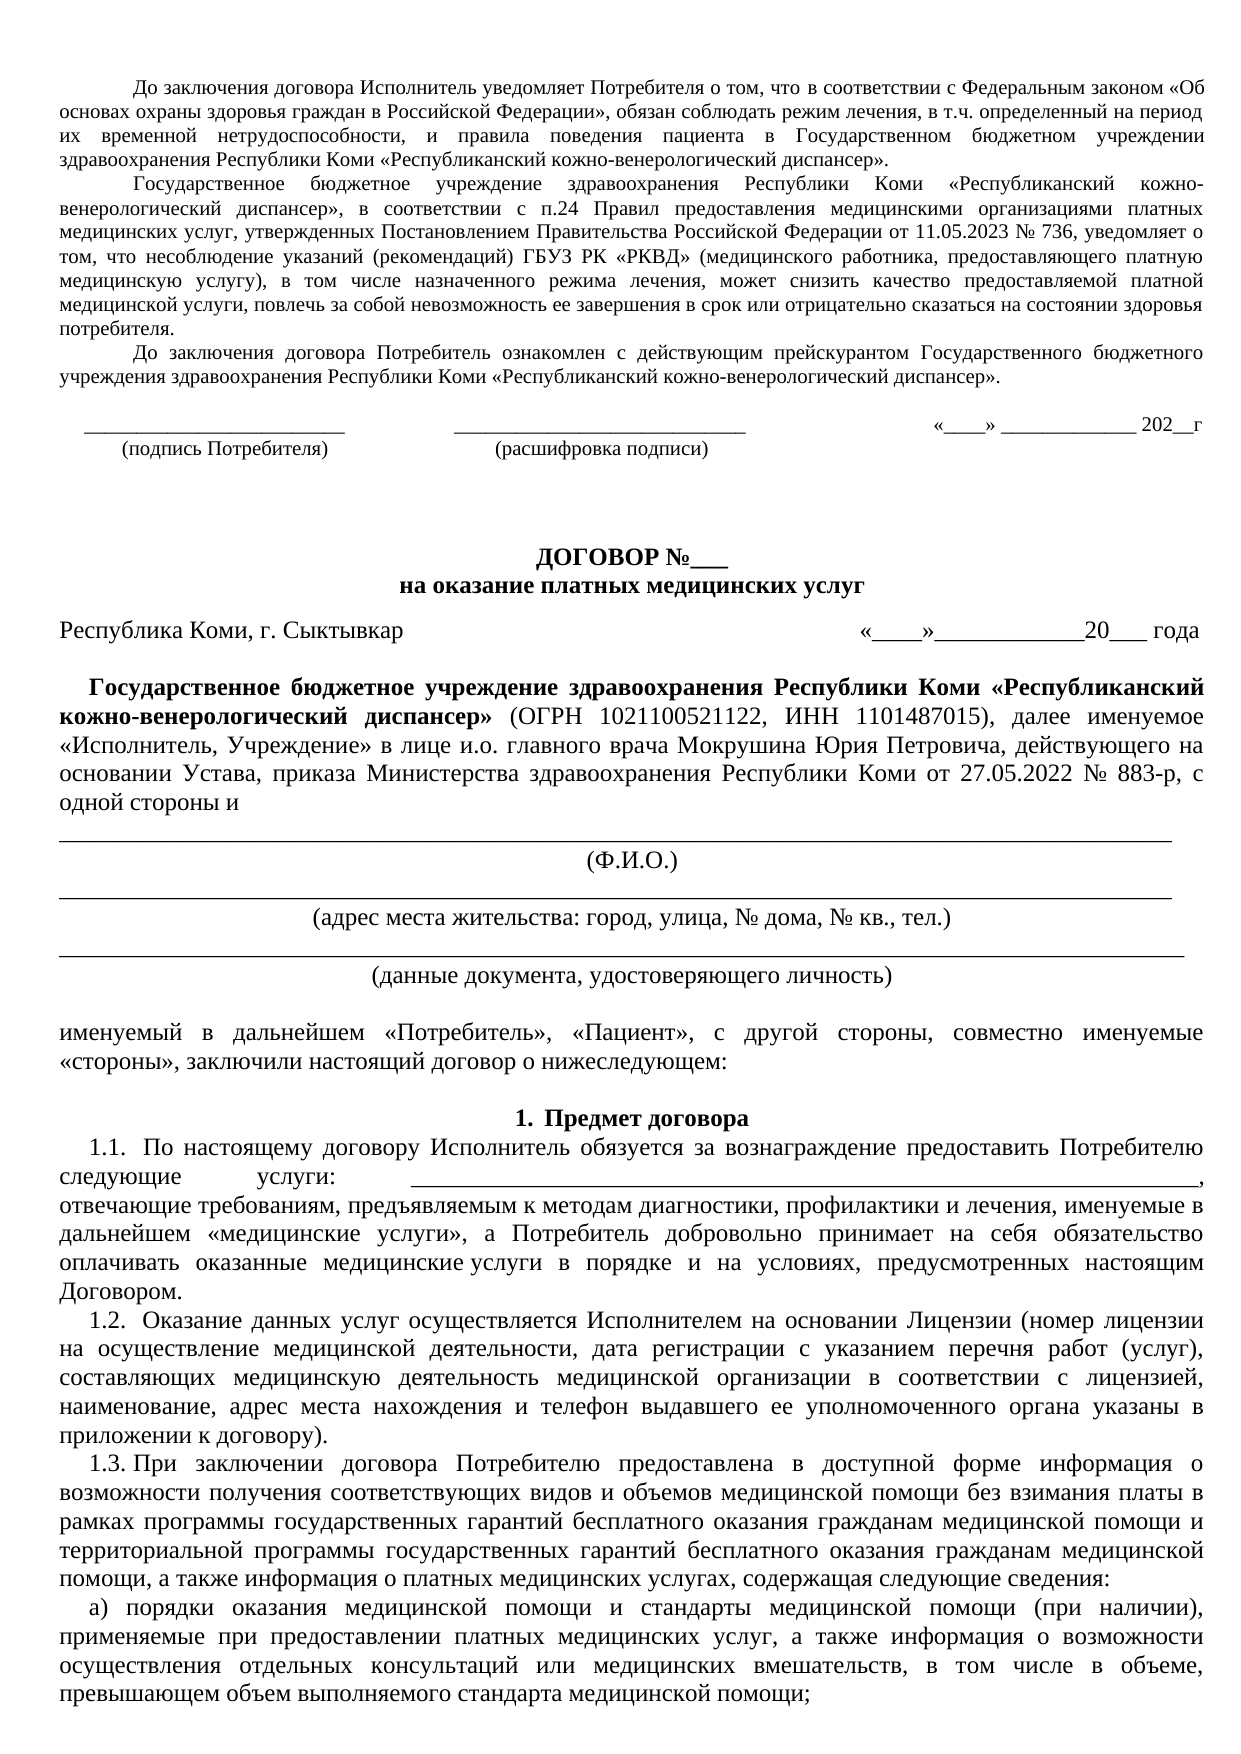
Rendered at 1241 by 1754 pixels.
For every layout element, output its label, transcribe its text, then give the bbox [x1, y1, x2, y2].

text ДОГОВОР №___ [59, 542, 1205, 570]
text (подпись Потребителя) (расшифровка подписи) [59, 436, 1205, 460]
text До заключения договора Потребитель ознакомлен с действующим прейскурантом Государственного бюджетного учреждения здравоохранения Республики Коми «Республиканский кожно-венерологический диспансер». [59, 340, 1205, 388]
table_cell (данные документа, удостоверяющего личность) [48, 960, 1216, 988]
table_header «____»____________20___ года [546, 615, 1211, 643]
text Государственное бюджетное учреждение здравоохранения Республики Коми «Республиканский кожно-венерологический диспансер», в соответствии с п.24 Правил предоставления медицинскими организациями платных медицинских услуг, утвержденных Постановлением Правительства Российской Федерации от 11.05.2023 № 736, уведомляет о том, что несоблюдение указаний (рекомендаций) ГБУЗ РК «РКВД» (медицинского работника, предоставляющего платную медицинскую услугу), в том числе назначенного режима лечения, может снизить качество предоставляемой платной медицинской услуги, повлечь за собой невозможность ее завершения в срок или отрицательно сказаться на состоянии здоровья потребителя. [59, 171, 1205, 340]
text именуемый в дальнейшем «Потребитель», «Пациент», с другой стороны, совместно именуемые «стороны», заключили настоящий договор о нижеследующем: [59, 1017, 1205, 1075]
table_cell (адрес места жительства: город, улица, № дома, № кв., тел.) [48, 902, 1216, 931]
list Предмет договора [59, 1103, 1205, 1132]
list Оказание данных услуг осуществляется Исполнителем на основании Лицензии (номер лицензии на осуществление медицинской деятельности, дата регистрации с указанием перечня работ (услуг), составляющих медицинскую деятельность медицинской организации в соответствии с лицензией, наименование, адрес места нахождения и телефон выдавшего ее уполномоченного органа указаны в приложении к договору). [59, 1305, 1205, 1448]
text Государственное бюджетное учреждение здравоохранения Республики Коми «Республиканский кожно-венерологический диспансер» (ОГРН 1021100521122, ИНН 1101487015), далее именуемое «Исполнитель, Учреждение» в лице и.о. главного врача Мокрушина Юрия Петровича, действующего на основании Устава, приказа Министерства здравоохранения Республики Коми от 27.05.2022 № 883-р, с одной стороны и [59, 672, 1205, 816]
list При заключении договора Потребителю предоставлена в доступной форме информация о возможности получения соответствующих видов и объемов медицинской помощи без взимания платы в рамках программы государственных гарантий бесплатного оказания гражданам медицинской помощи и территориальной программы государственных гарантий бесплатного оказания гражданам медицинской помощи, а также информация о платных медицинских услугах, содержащая следующие сведения: [59, 1448, 1205, 1592]
text на оказание платных медицинских услуг [59, 570, 1205, 599]
text До заключения договора Исполнитель уведомляет Потребителя о том, что в соответствии с Федеральным законом «Об основах охраны здоровья граждан в Российской Федерации», обязан соблюдать режим лечения, в т.ч. определенный на период их временной нетрудоспособности, и правила поведения пациента в Государственном бюджетном учреждении здравоохранения Республики Коми «Республиканский кожно-венерологический диспансер». [59, 123, 1205, 171]
table_header Республика Коми, г. Сыктывкар [48, 615, 546, 643]
table_cell __________________________________________________________________________________________ [48, 931, 1216, 960]
table_header _________________________________________________________________________________________ [48, 816, 1216, 845]
text а) порядки оказания медицинской помощи и стандарты медицинской помощи (при наличии), применяемые при предоставлении платных медицинских услуг, а также информация о возможности осуществления отдельных консультаций или медицинских вмешательств, в том числе в объеме, превышающем объем выполняемого стандарта медицинской помощи; [59, 1592, 1205, 1707]
table_cell _________________________________________________________________________________________ [48, 874, 1216, 902]
text _________________________ ____________________________ «____» _____________ 202__г [59, 412, 1205, 436]
table_cell (Ф.И.О.) [48, 845, 1216, 873]
list По настоящему договору Исполнитель обязуется за вознаграждение предоставить Потребителю следующие услуги: _______________________________________________________________, отвечающие требованиям, предъявляемым к методам диагностики, профилактики и лечения, именуемые в дальнейшем «медицинские услуги», а Потребитель добровольно принимает на себя обязательство оплачивать оказанные медицинские услуги в порядке и на условиях, предусмотренных настоящим Договором. [59, 1132, 1205, 1305]
